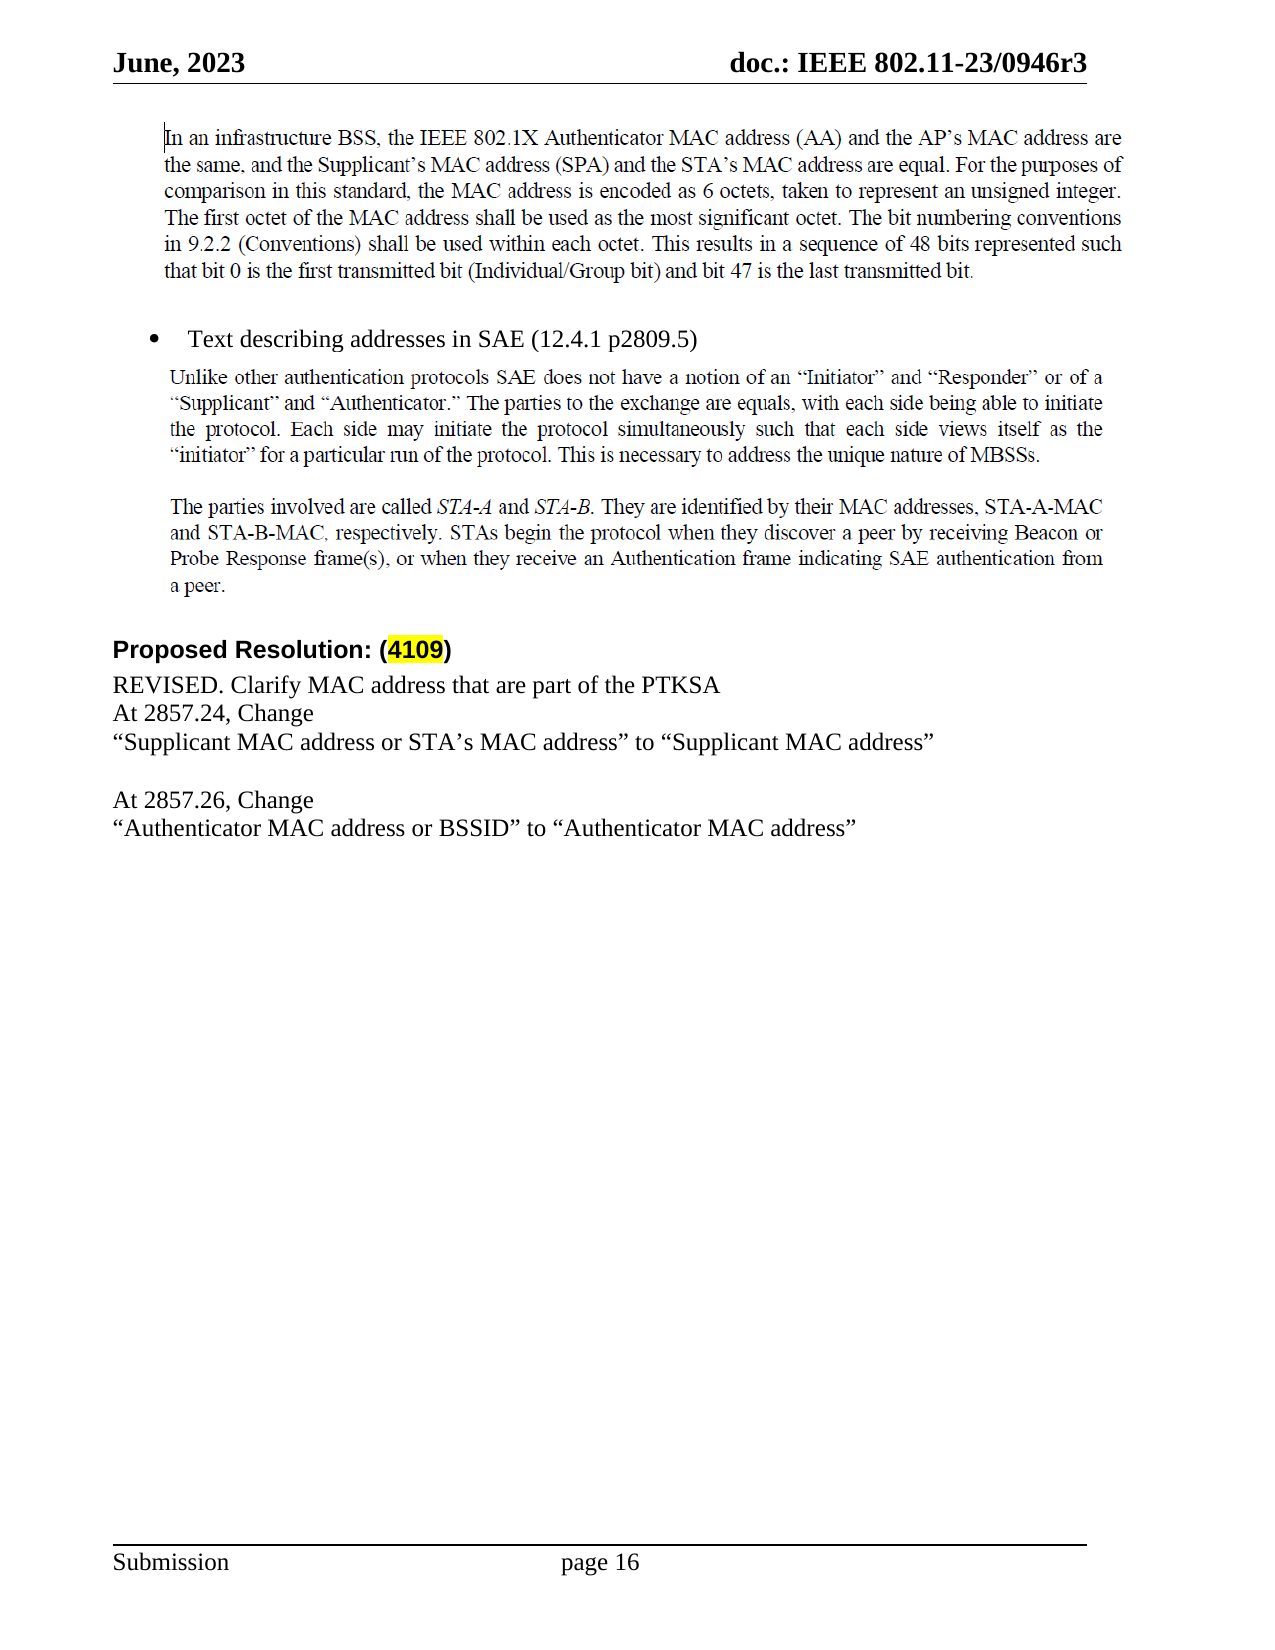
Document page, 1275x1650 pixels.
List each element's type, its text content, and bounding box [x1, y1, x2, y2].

text At 2857.24, Change [112, 698, 1087, 727]
list Text describing addresses in SAE (12.4.1 p2809.5) [150, 324, 1087, 352]
picture [150, 112, 1177, 295]
text At 2857.26, Change [112, 785, 1087, 813]
text “Supplicant MAC address or STA’s MAC address” to “Supplicant MAC address” [112, 727, 1087, 756]
text “Authenticator MAC address or BSSID” to “Authenticator MAC address” [112, 813, 1087, 842]
subtitle Proposed Resolution: (4109) [112, 635, 388, 663]
subtitle Proposed Resolution: (4109) [443, 635, 1087, 663]
picture [150, 352, 1162, 610]
text REVISED. Clarify MAC address that are part of the PTKSA [112, 670, 1087, 698]
